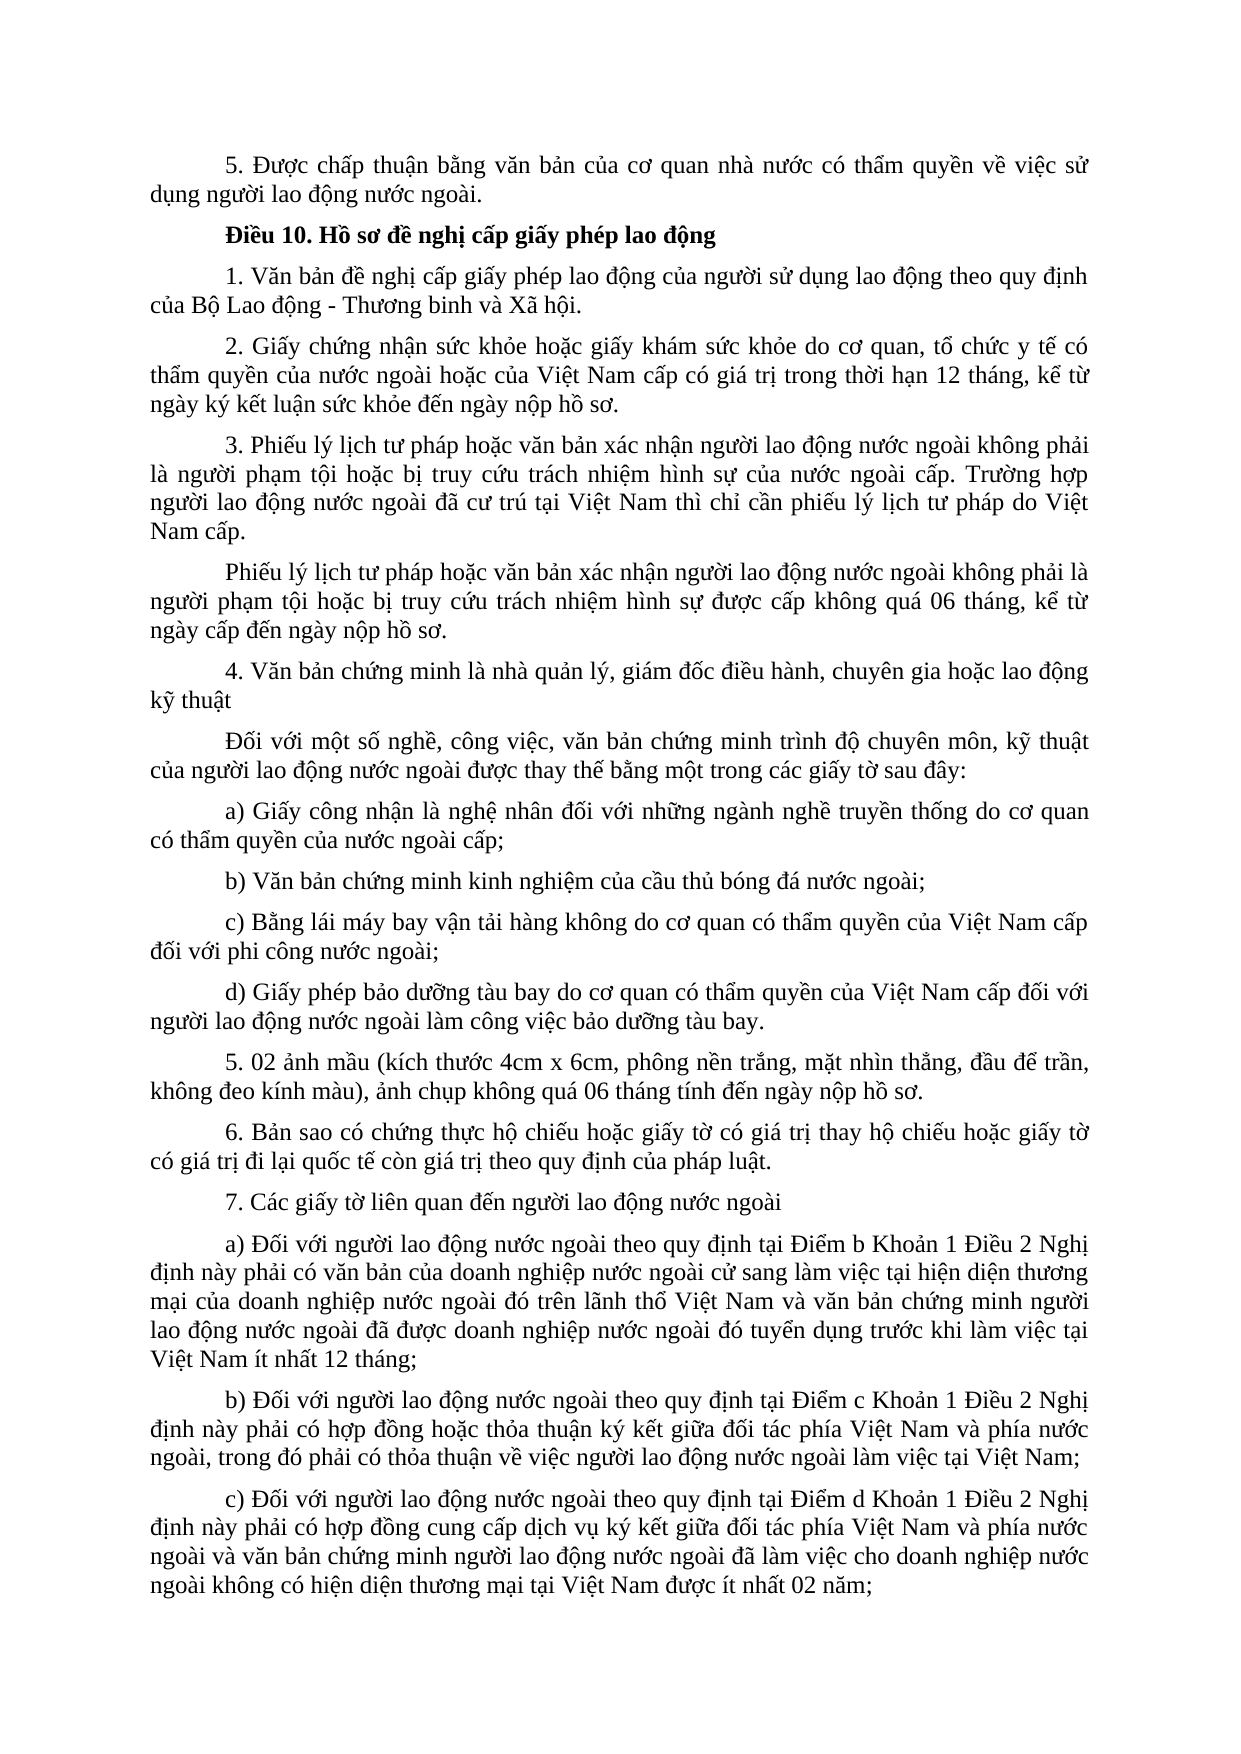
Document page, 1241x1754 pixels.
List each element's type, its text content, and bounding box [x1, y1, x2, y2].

text 5. 02 ảnh mầu (kích thước 4cm x 6cm, phông nền trắng, mặt nhìn thẳng, đầu để trần, không đeo kính màu), ảnh chụp không quá 06 tháng tính đến ngày nộp hồ sơ. [150, 1047, 1090, 1105]
text Phiếu lý lịch tư pháp hoặc văn bản xác nhận người lao động nước ngoài không phải là người phạm tội hoặc bị truy cứu trách nhiệm hình sự được cấp không quá 06 tháng, kể từ ngày cấp đến ngày nộp hồ sơ. [150, 557, 1090, 644]
text 2. Giấy chứng nhận sức khỏe hoặc giấy khám sức khỏe do cơ quan, tổ chức y tế có thẩm quyền của nước ngoài hoặc của Việt Nam cấp có giá trị trong thời hạn 12 tháng, kể từ ngày ký kết luận sức khỏe đến ngày nộp hồ sơ. [150, 331, 1090, 417]
text d) Giấy phép bảo dưỡng tàu bay do cơ quan có thẩm quyền của Việt Nam cấp đối với người lao động nước ngoài làm công việc bảo dưỡng tàu bay. [150, 977, 1090, 1035]
text 7. Các giấy tờ liên quan đến người lao động nước ngoài [150, 1187, 1090, 1216]
text Điều 10. Hồ sơ đề nghị cấp giấy phép lao động [150, 220, 1090, 249]
text 5. Được chấp thuận bằng văn bản của cơ quan nhà nước có thẩm quyền về việc sử dụng người lao động nước ngoài. [150, 150, 1090, 207]
text b) Văn bản chứng minh kinh nghiệm của cầu thủ bóng đá nước ngoài; [150, 866, 1090, 895]
text 3. Phiếu lý lịch tư pháp hoặc văn bản xác nhận người lao động nước ngoài không phải là người phạm tội hoặc bị truy cứu trách nhiệm hình sự của nước ngoài cấp. Trường hợp người lao động nước ngoài đã cư trú tại Việt Nam thì chỉ cần phiếu lý lịch tư pháp do Việt Nam cấp. [150, 430, 1090, 545]
text b) Đối với người lao động nước ngoài theo quy định tại Điểm c Khoản 1 Điều 2 Nghị định này phải có hợp đồng hoặc thỏa thuận ký kết giữa đối tác phía Việt Nam và phía nước ngoài, trong đó phải có thỏa thuận về việc người lao động nước ngoài làm việc tại Việt Nam; [150, 1385, 1090, 1471]
text c) Bằng lái máy bay vận tải hàng không do cơ quan có thẩm quyền của Việt Nam cấp đối với phi công nước ngoài; [150, 907, 1090, 965]
text 1. Văn bản đề nghị cấp giấy phép lao động của người sử dụng lao động theo quy định của Bộ Lao động - Thương binh và Xã hội. [150, 261, 1090, 319]
text 4. Văn bản chứng minh là nhà quản lý, giám đốc điều hành, chuyên gia hoặc lao động kỹ thuật [150, 656, 1090, 714]
text a) Giấy công nhận là nghệ nhân đối với những ngành nghề truyền thống do cơ quan có thẩm quyền của nước ngoài cấp; [150, 796, 1090, 854]
text 6. Bản sao có chứng thực hộ chiếu hoặc giấy tờ có giá trị thay hộ chiếu hoặc giấy tờ có giá trị đi lại quốc tế còn giá trị theo quy định của pháp luật. [150, 1117, 1090, 1175]
text a) Đối với người lao động nước ngoài theo quy định tại Điểm b Khoản 1 Điều 2 Nghị định này phải có văn bản của doanh nghiệp nước ngoài cử sang làm việc tại hiện diện thương mại của doanh nghiệp nước ngoài đó trên lãnh thổ Việt Nam và văn bản chứng minh người lao động nước ngoài đã được doanh nghiệp nước ngoài đó tuyển dụng trước khi làm việc tại Việt Nam ít nhất 12 tháng; [150, 1229, 1090, 1372]
text Đối với một số nghề, công việc, văn bản chứng minh trình độ chuyên môn, kỹ thuật của người lao động nước ngoài được thay thế bằng một trong các giấy tờ sau đây: [150, 726, 1090, 784]
text c) Đối với người lao động nước ngoài theo quy định tại Điểm d Khoản 1 Điều 2 Nghị định này phải có hợp đồng cung cấp dịch vụ ký kết giữa đối tác phía Việt Nam và phía nước ngoài và văn bản chứng minh người lao động nước ngoài đã làm việc cho doanh nghiệp nước ngoài không có hiện diện thương mại tại Việt Nam được ít nhất 02 năm; [150, 1484, 1090, 1599]
